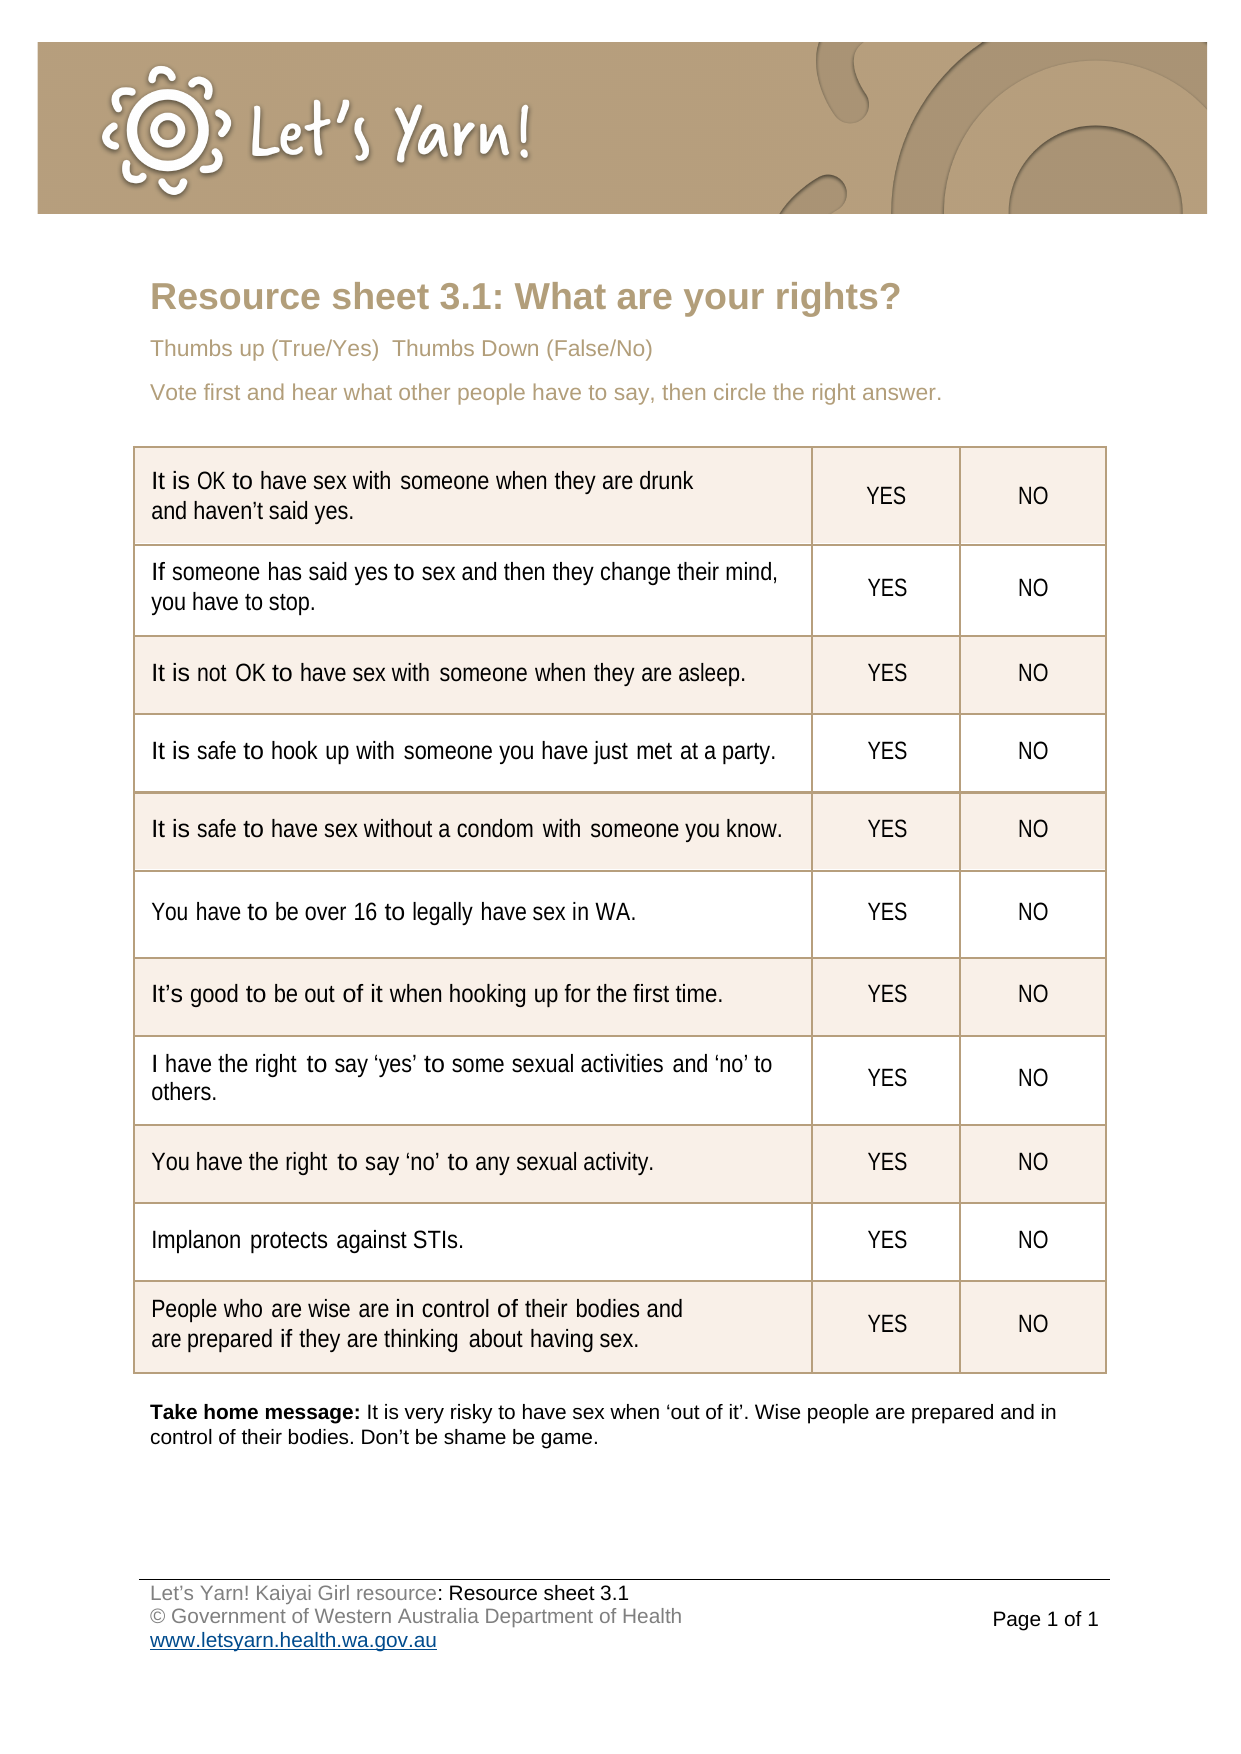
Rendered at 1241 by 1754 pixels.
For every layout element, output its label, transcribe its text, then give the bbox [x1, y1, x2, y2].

table_cell People who are wise are in control of their bodies and are prepared if they are thinking about having sex. [135, 1282, 811, 1372]
table_cell NO [961, 794, 1105, 869]
table_cell YES [813, 1126, 959, 1202]
table_cell NO [961, 872, 1105, 957]
table_cell YES [813, 1204, 959, 1280]
table_cell You have to be over 16 to legally have sex in WA. [135, 872, 811, 957]
text Take home message: It is very risky to have sex when ‘out of it’. Wise people are prepared and in control of their bodies. Don’t be shame be game. [150, 1399, 1110, 1448]
text Resource sheet 3.1: What are your rights? [150, 274, 1090, 317]
table_cell Implanon protects against STIs. [135, 1204, 811, 1280]
table_cell YES [813, 872, 959, 957]
table_cell NO [961, 1282, 1105, 1372]
table_cell YES [813, 546, 959, 635]
table_cell NO [961, 959, 1105, 1035]
table_cell NO [961, 1126, 1105, 1202]
table_cell You have the right to say ‘no’ to any sexual activity. [135, 1126, 811, 1202]
table_cell NO [961, 637, 1105, 713]
text Thumbs up (True/Yes) Thumbs Down (False/No) [150, 335, 1090, 362]
table_cell It is safe to hook up with someone you have just met at a party. [135, 715, 811, 791]
picture [37, 42, 1208, 214]
table_cell YES [813, 959, 959, 1035]
table_header NO [961, 448, 1105, 543]
table_cell If someone has said yes to sex and then they change their mind, you have to stop. [135, 546, 811, 635]
table_cell YES [813, 715, 959, 791]
table_cell It is not OK to have sex with someone when they are asleep. [135, 637, 811, 713]
text Vote first and hear what other people have to say, then circle the right answer. [150, 379, 1090, 406]
table_header It is OK to have sex with someone when they are drunk and haven’t said yes. [135, 448, 811, 543]
table_cell YES [813, 637, 959, 713]
table_cell NO [961, 546, 1105, 635]
table_cell It is safe to have sex without a condom with someone you know. [135, 794, 811, 869]
table_header YES [813, 448, 959, 543]
table_cell I have the right to say ‘yes’ to some sexual activities and ‘no’ to others. [135, 1037, 811, 1124]
table_cell YES [813, 1037, 959, 1124]
table_cell YES [813, 1282, 959, 1372]
table_cell NO [961, 1204, 1105, 1280]
table_cell YES [813, 794, 959, 869]
table_cell NO [961, 715, 1105, 791]
table_cell It’s good to be out of it when hooking up for the first time. [135, 959, 811, 1035]
table_cell NO [961, 1037, 1105, 1124]
